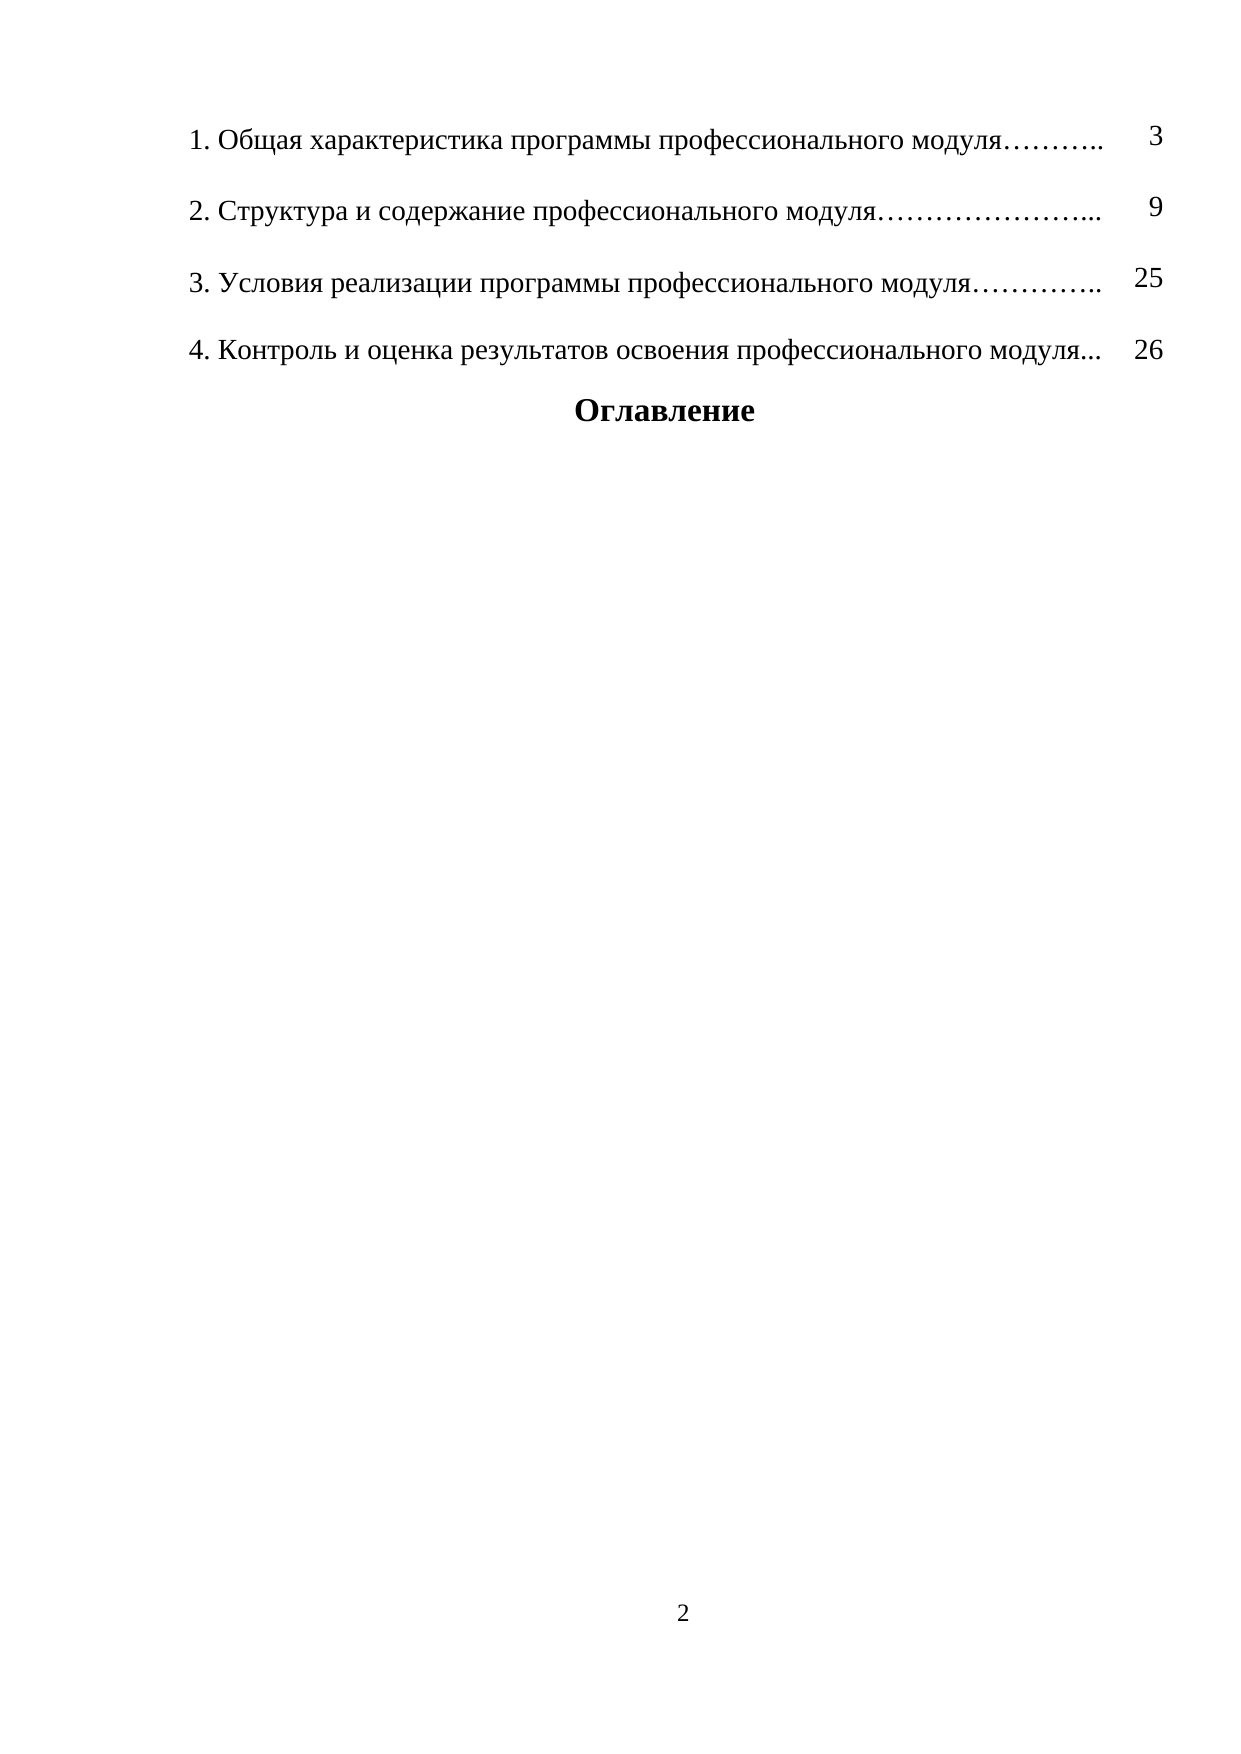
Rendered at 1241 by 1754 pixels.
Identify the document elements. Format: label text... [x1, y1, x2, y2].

table_cell 9 [1119, 189, 1174, 261]
table_cell 25 [1119, 261, 1174, 332]
table_cell 2. Структура и содержание профессионального модуля…………………... [177, 189, 1119, 261]
table_cell 26 [1119, 332, 1174, 365]
table_cell 4. Контроль и оценка результатов освоения профессионального модуля... [177, 332, 1119, 365]
subtitle Оглавление [177, 390, 1152, 429]
table_header 3 [1119, 118, 1174, 189]
table_cell 3. Условия реализации программы профессионального модуля………….. [177, 261, 1119, 332]
table_header 1. Общая характеристика программы профессионального модуля……….. [177, 118, 1119, 189]
